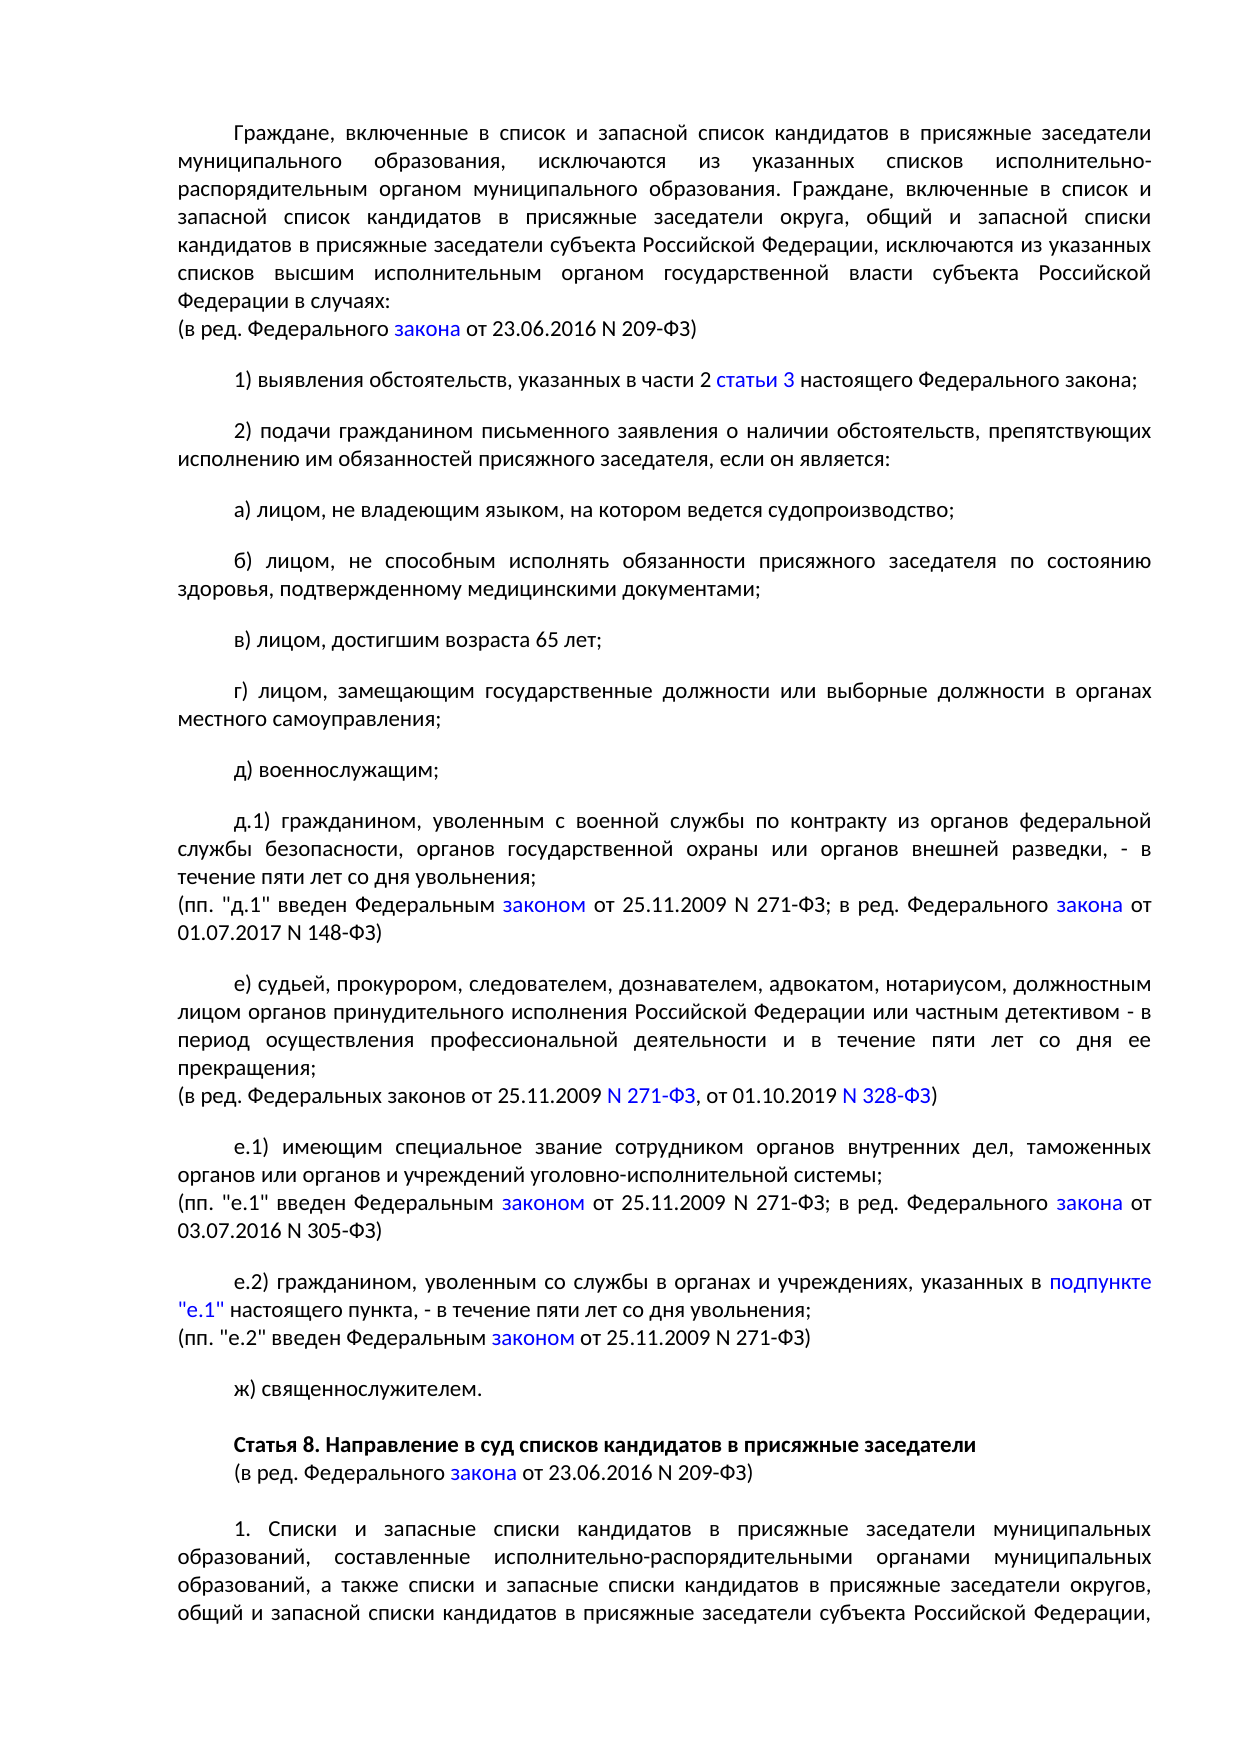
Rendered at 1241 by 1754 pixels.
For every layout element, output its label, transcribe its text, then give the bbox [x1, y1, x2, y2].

text е.1) имеющим специальное звание сотрудником органов внутренних дел, таможенных органов или органов и учреждений уголовно-исполнительной системы; [177, 1132, 1152, 1188]
text (в ред. Федерального закона от 23.06.2016 N 209-ФЗ) [177, 1458, 1152, 1486]
text г) лицом, замещающим государственные должности или выборные должности в органах местного самоуправления; [177, 676, 1152, 732]
title Статья 8. Направление в суд списков кандидатов в присяжные заседатели [177, 1430, 1152, 1458]
text (пп. "д.1" введен Федеральным законом от 25.11.2009 N 271-ФЗ; в ред. Федерального закона от 01.07.2017 N 148-ФЗ) [177, 890, 1152, 946]
text е) судьей, прокурором, следователем, дознавателем, адвокатом, нотариусом, должностным лицом органов принудительного исполнения Российской Федерации или частным детективом - в период осуществления профессиональной деятельности и в течение пяти лет со дня ее прекращения; [177, 969, 1152, 1081]
text ж) священнослужителем. [177, 1374, 1152, 1402]
text д) военнослужащим; [177, 755, 1152, 783]
text (в ред. Федеральных законов от 25.11.2009 N 271-ФЗ, от 01.10.2019 N 328-ФЗ) [177, 1081, 1152, 1109]
text е.2) гражданином, уволенным со службы в органах и учреждениях, указанных в подпункте "е.1" настоящего пункта, - в течение пяти лет со дня увольнения; [177, 1267, 1152, 1323]
text 2) подачи гражданином письменного заявления о наличии обстоятельств, препятствующих исполнению им обязанностей присяжного заседателя, если он является: [177, 416, 1152, 472]
text 1) выявления обстоятельств, указанных в части 2 статьи 3 настоящего Федерального закона; [177, 365, 1152, 393]
text (пп. "е.2" введен Федеральным законом от 25.11.2009 N 271-ФЗ) [177, 1323, 1152, 1351]
text (в ред. Федерального закона от 23.06.2016 N 209-ФЗ) [177, 314, 1152, 342]
text а) лицом, не владеющим языком, на котором ведется судопроизводство; [177, 495, 1152, 523]
text Граждане, включенные в список и запасной список кандидатов в присяжные заседатели муниципального образования, исключаются из указанных списков исполнительно-распорядительным органом муниципального образования. Граждане, включенные в список и запасной список кандидатов в присяжные заседатели округа, общий и запасной списки кандидатов в присяжные заседатели субъекта Российской Федерации, исключаются из указанных списков высшим исполнительным органом государственной власти субъекта Российской Федерации в случаях: [177, 118, 1152, 314]
text (пп. "е.1" введен Федеральным законом от 25.11.2009 N 271-ФЗ; в ред. Федерального закона от 03.07.2016 N 305-ФЗ) [177, 1188, 1152, 1244]
text в) лицом, достигшим возраста 65 лет; [177, 625, 1152, 653]
text д.1) гражданином, уволенным с военной службы по контракту из органов федеральной службы безопасности, органов государственной охраны или органов внешней разведки, - в течение пяти лет со дня увольнения; [177, 806, 1152, 890]
text б) лицом, не способным исполнять обязанности присяжного заседателя по состоянию здоровья, подтвержденному медицинскими документами; [177, 546, 1152, 602]
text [177, 1514, 1152, 1626]
